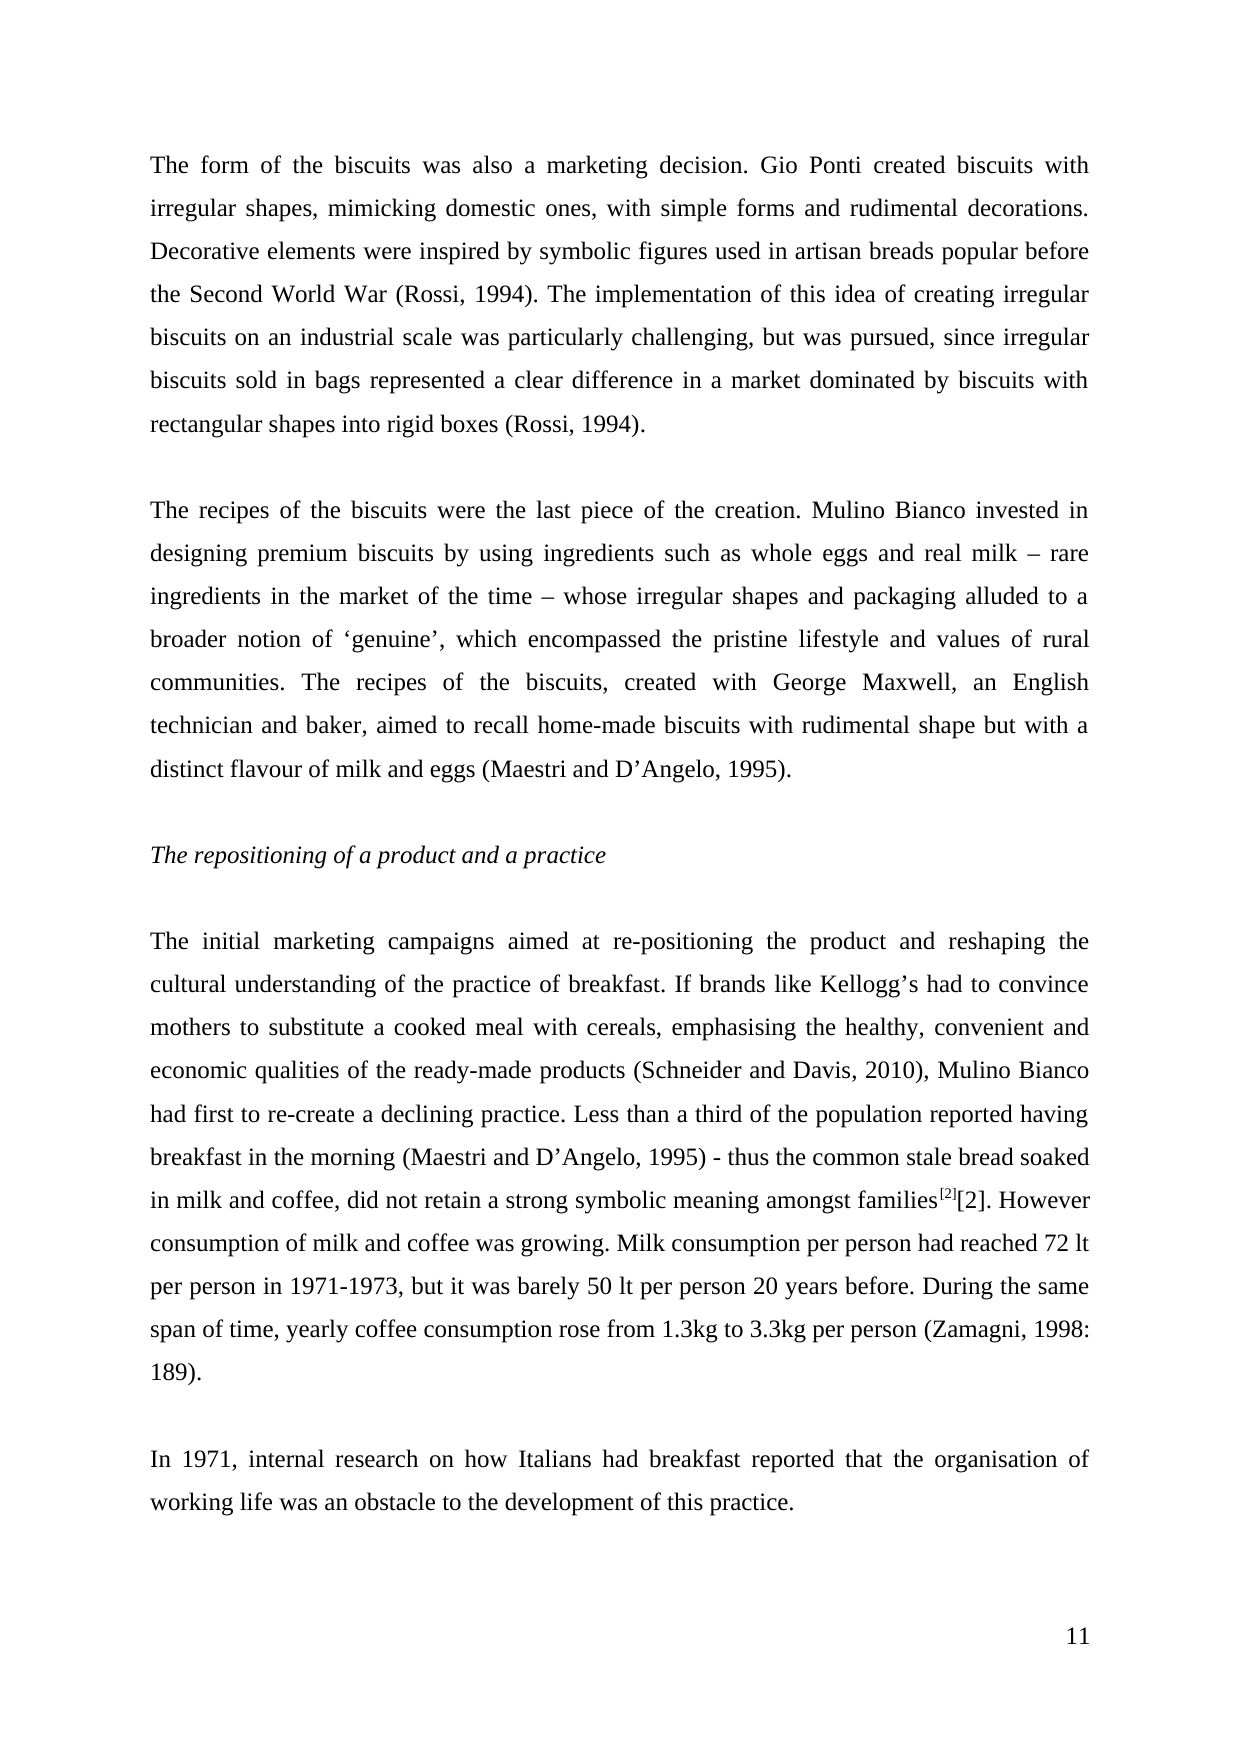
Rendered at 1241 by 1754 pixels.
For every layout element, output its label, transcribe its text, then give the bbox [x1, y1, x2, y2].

text The initial marketing campaigns aimed at re-positioning the product and reshaping the cultural understanding of the practice of breakfast. If brands like Kellogg’s had to convince mothers to substitute a cooked meal with cereals, emphasising the healthy, convenient and economic qualities of the ready-made products (Schneider and Davis, 2010), Mulino Bianco had first to re-create a declining practice. Less than a third of the population reported having breakfast in the morning (Maestri and D’Angelo, 1995) - thus the common stale bread soaked in milk and coffee, did not retain a strong symbolic meaning amongst families[2]. However consumption of milk and coffee was growing. Milk consumption per person had reached 72 lt per person in 1971-1973, but it was barely 50 lt per person 20 years before. During the same span of time, yearly coffee consumption rose from 1.3kg to 3.3kg per person (Zamagni, 1998: 189). [150, 926, 1090, 1386]
text The form of the biscuits was also a marketing decision. Gio Ponti created biscuits with irregular shapes, mimicking domestic ones, with simple forms and rudimental decorations. Decorative elements were inspired by symbolic figures used in artisan breads popular before the Second World War (Rossi, 1994). The implementation of this idea of creating irregular biscuits on an industrial scale was particularly challenging, but was pursued, since irregular biscuits sold in bags represented a clear difference in a market dominated by biscuits with rectangular shapes into rigid boxes (Rossi, 1994). [150, 150, 1090, 437]
text The recipes of the biscuits were the last piece of the creation. Mulino Bianco invested in designing premium biscuits by using ingredients such as whole eggs and real milk – rare ingredients in the market of the time – whose irregular shapes and packaging alluded to a broader notion of ‘genuine’, which encompassed the pristine lifestyle and values of rural communities. The recipes of the biscuits, created with George Maxwell, an English technician and baker, aimed to recall home-made biscuits with rudimental shape but with a distinct flavour of milk and eggs (Maestri and D’Angelo, 1995). [150, 495, 1090, 782]
text The repositioning of a product and a practice [150, 840, 1090, 869]
text In 1971, internal research on how Italians had breakfast reported that the organisation of working life was an obstacle to the development of this practice. [150, 1444, 1090, 1516]
